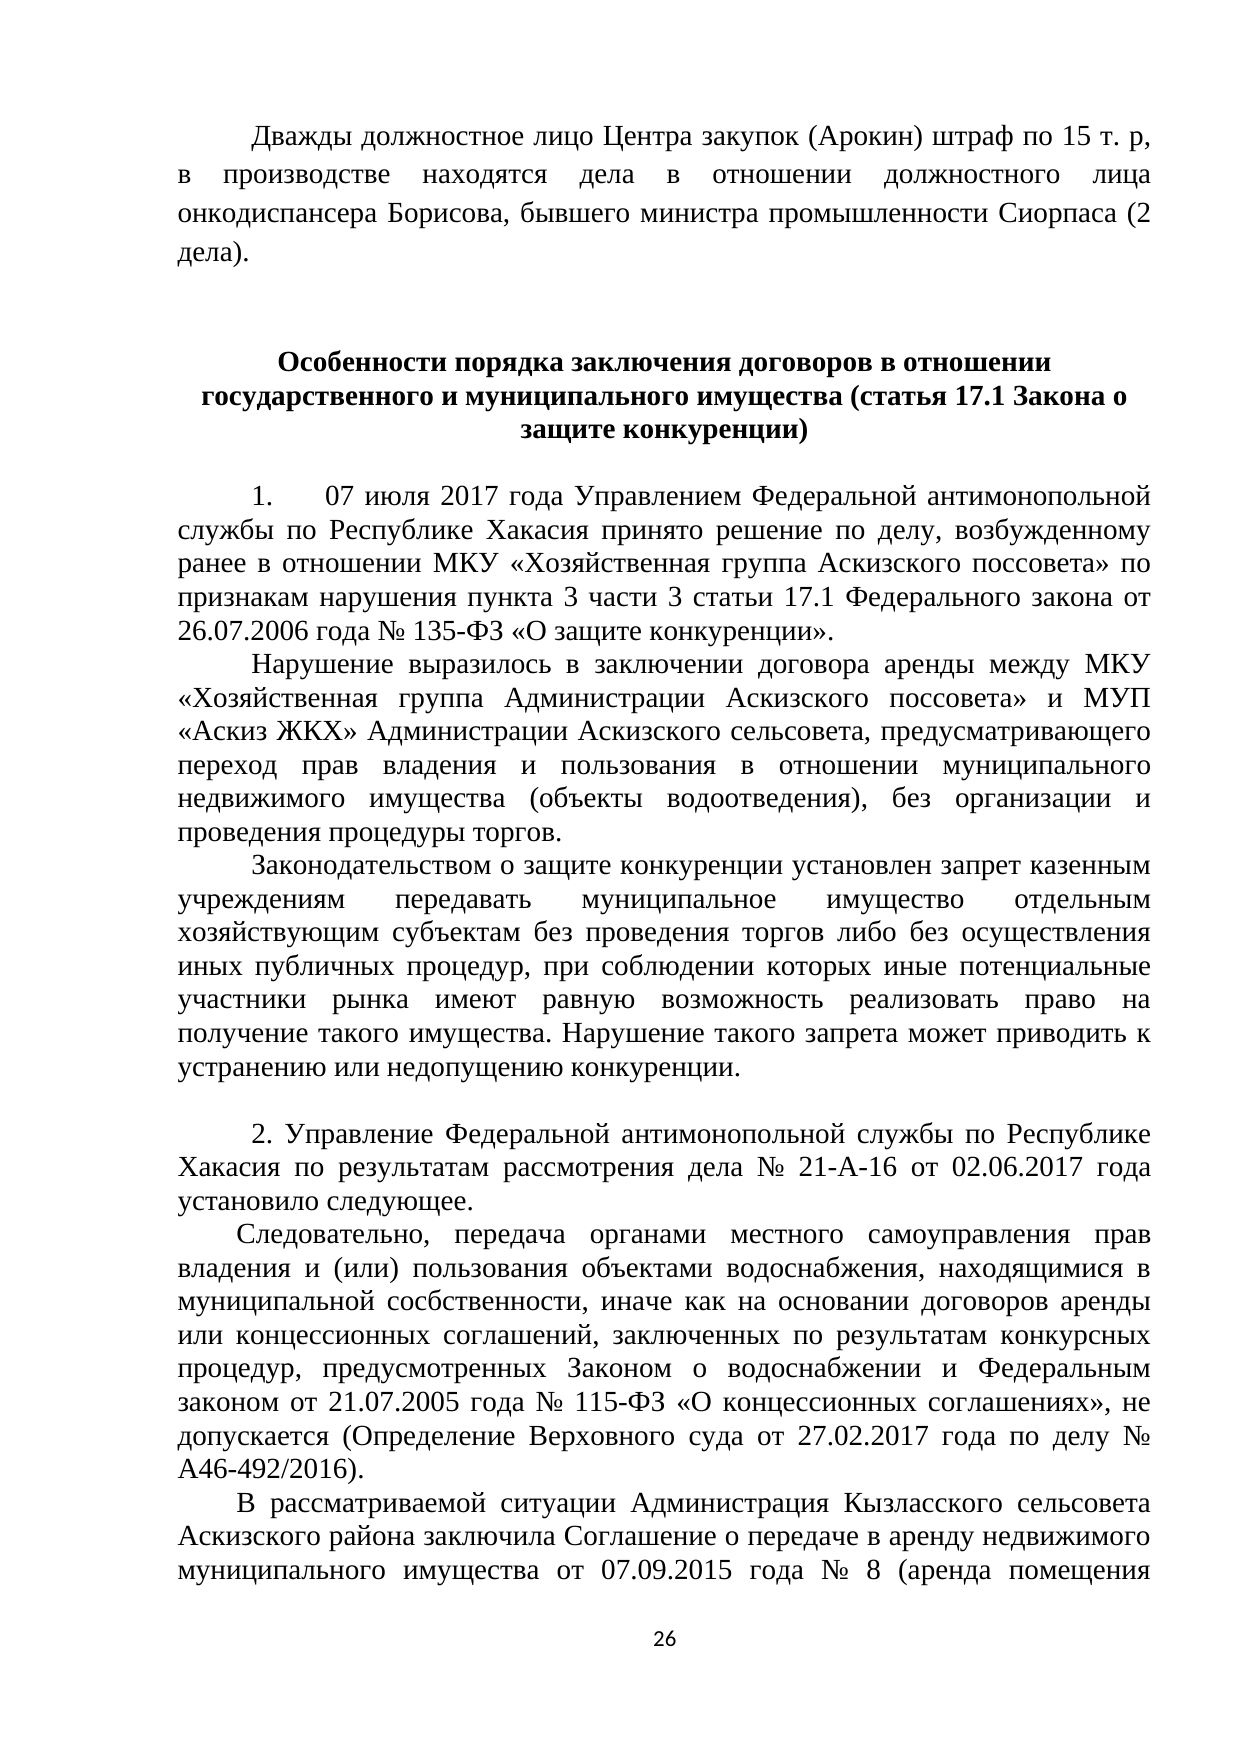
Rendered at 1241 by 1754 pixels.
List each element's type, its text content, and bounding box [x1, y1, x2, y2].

text 2. Управление Федеральной антимонопольной службы по Республике Хакасия по результатам рассмотрения дела № 21-А-16 от 02.06.2017 года установило следующее. [177, 1116, 1152, 1216]
text Следовательно, передача органами местного самоуправления прав владения и (или) пользования объектами водоснабжения, находящимися в муниципальной сосбственности, иначе как на основании договоров аренды или концессионных соглашений, заключенных по результатам конкурсных процедур, предусмотренных Законом о водоснабжении и Федеральным законом от 21.07.2005 года № 115-ФЗ «О концессионных соглашениях», не допускается (Определение Верховного суда от 27.02.2017 года по делу № А46-492/2016). [177, 1216, 1152, 1485]
text Законодательством о защите конкуренции установлен запрет казенным учреждениям передавать муниципальное имущество отдельным хозяйствующим субъектам без проведения торгов либо без осуществления иных публичных процедур, при соблюдении которых иные потенциальные участники рынка имеют равную возможность реализовать право на получение такого имущества. Нарушение такого запрета может приводить к устранению или недопущению конкуренции. [177, 847, 1152, 1082]
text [177, 1485, 1152, 1585]
text Нарушение выразилось в заключении договора аренды между МКУ «Хозяйственная группа Администрации Аскизского поссовета» и МУП «Аскиз ЖКХ» Администрации Аскизского сельсовета, предусматривающего переход прав владения и пользования в отношении муниципального недвижимого имущества (объекты водоотведения), без организации и проведения процедуры торгов. [177, 646, 1152, 847]
list 07 июля 2017 года Управлением Федеральной антимонопольной службы по Республике Хакасия принято решение по делу, возбужденному ранее в отношении МКУ «Хозяйственная группа Аскизского поссовета» по признакам нарушения пункта 3 части 3 статьи 17.1 Федерального закона от 26.07.2006 года № 135-ФЗ «О защите конкуренции». [177, 478, 1152, 646]
subtitle Особенности порядка заключения договоров в отношении государственного и муниципального имущества (статья 17.1 Закона о защите конкуренции) [177, 344, 1152, 445]
text Дважды должностное лицо Центра закупок (Арокин) штраф по 15 т. р, в производстве находятся дела в отношении должностного лица онкодиспансера Борисова, бывшего министра промышленности Сиорпаса (2 дела). [177, 118, 1152, 267]
